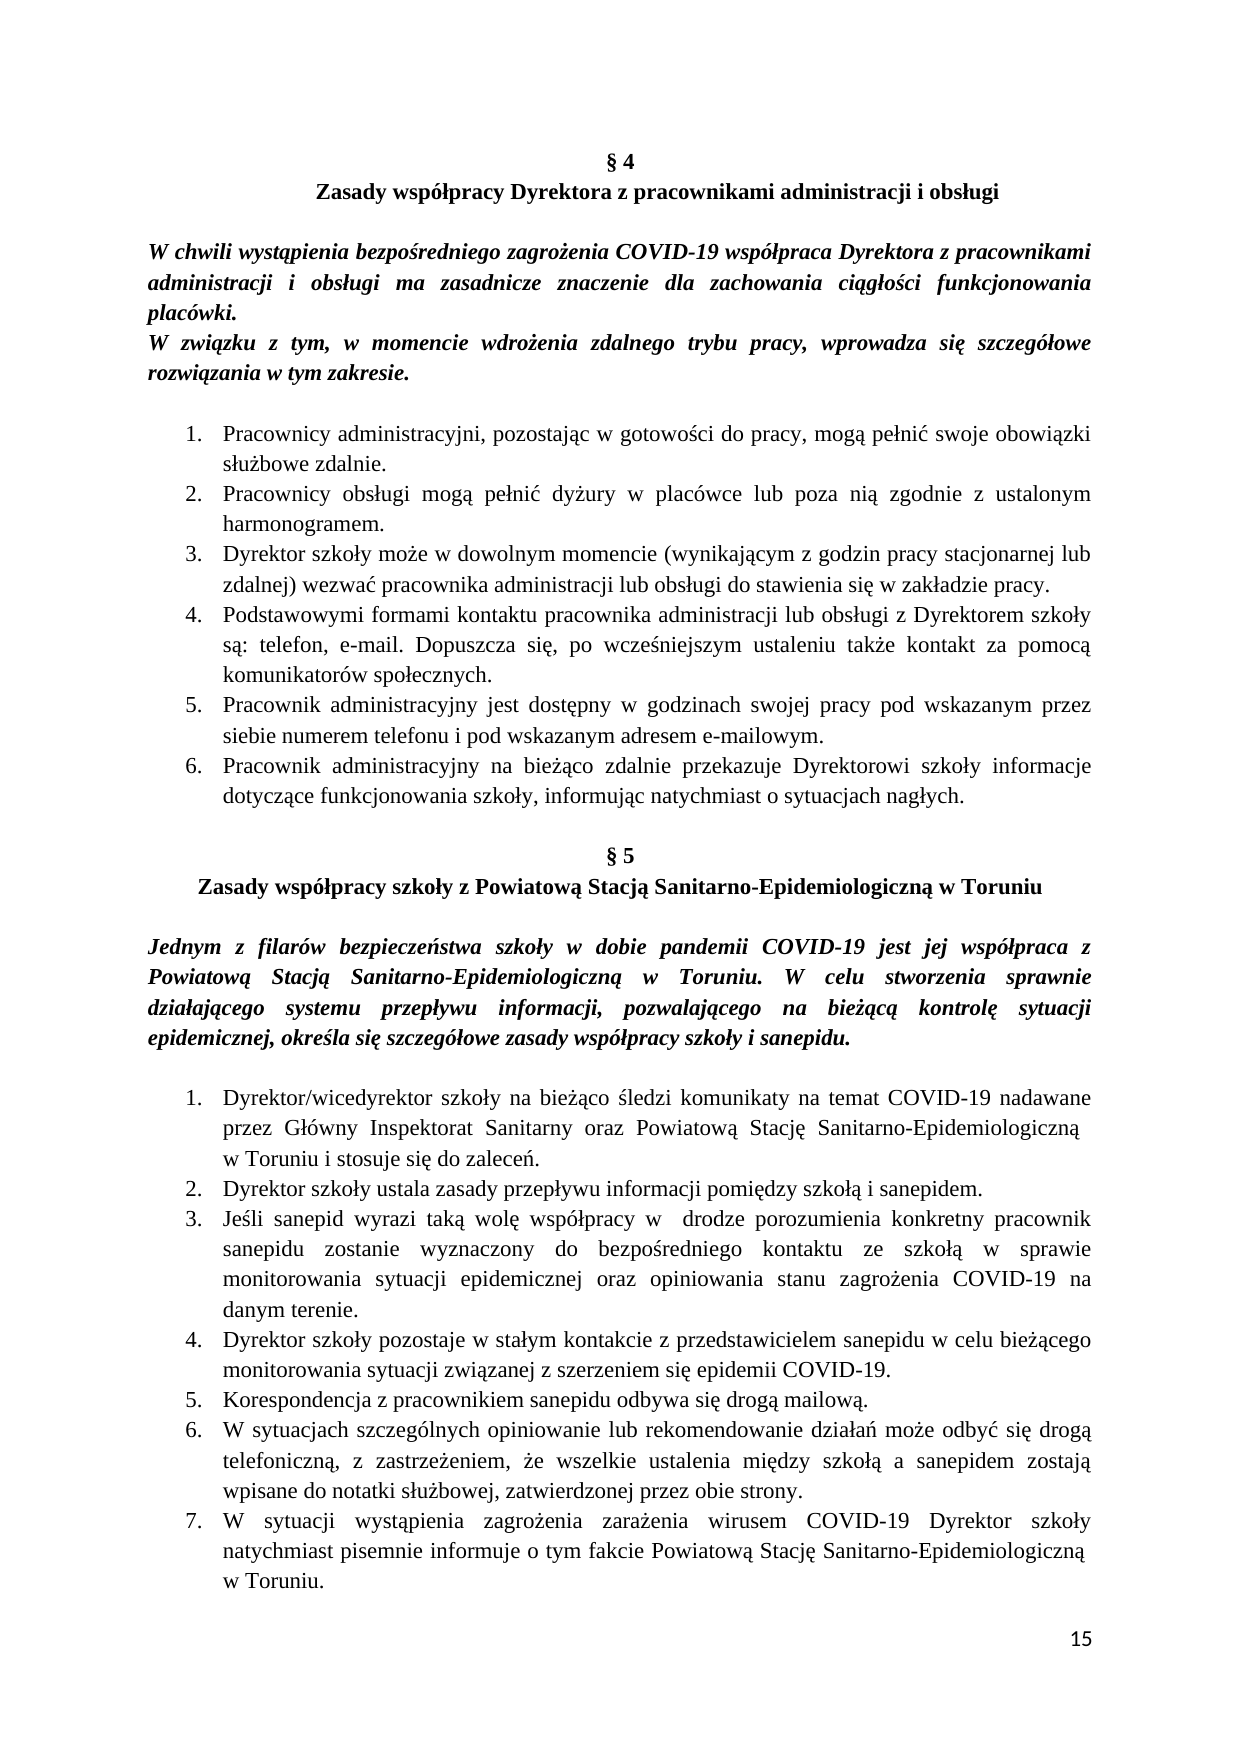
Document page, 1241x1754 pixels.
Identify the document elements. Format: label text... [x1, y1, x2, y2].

list Pracownicy obsługi mogą pełnić dyżury w placówce lub poza nią zgodnie z ustalonym harmonogramem. [185, 480, 1092, 537]
list Jeśli sanepid wyrazi taką wolę współpracy w drodze porozumienia konkretny pracownik sanepidu zostanie wyznaczony do bezpośredniego kontaktu ze szkołą w sprawie monitorowania sytuacji epidemicznej oraz opiniowania stanu zagrożenia COVID-19 na danym terenie. [185, 1205, 1092, 1322]
list Pracownik administracyjny jest dostępny w godzinach swojej pracy pod wskazanym przez siebie numerem telefonu i pod wskazanym adresem e-mailowym. [185, 691, 1092, 748]
text Zasady współpracy szkoły z Powiatową Stacją Sanitarno-Epidemiologiczną w Toruniu [148, 873, 1092, 899]
list W sytuacjach szczególnych opiniowanie lub rekomendowanie działań może odbyć się drogą telefoniczną, z zastrzeżeniem, że wszelkie ustalenia między szkołą a sanepidem zostają wpisane do notatki służbowej, zatwierdzonej przez obie strony. [185, 1416, 1092, 1503]
list W sytuacji wystąpienia zagrożenia zarażenia wirusem COVID-19 Dyrektor szkoły natychmiast pisemnie informuje o tym fakcie Powiatową Stację Sanitarno-Epidemiologiczną w Toruniu. [185, 1507, 1092, 1594]
list Dyrektor szkoły pozostaje w stałym kontakcie z przedstawicielem sanepidu w celu bieżącego monitorowania sytuacji związanej z szerzeniem się epidemii COVID-19. [185, 1326, 1092, 1382]
list Dyrektor szkoły może w dowolnym momencie (wynikającym z godzin pracy stacjonarnej lub zdalnej) wezwać pracownika administracji lub obsługi do stawienia się w zakładzie pracy. [185, 540, 1092, 597]
list Podstawowymi formami kontaktu pracownika administracji lub obsługi z Dyrektorem szkoły są: telefon, e-mail. Dopuszcza się, po wcześniejszym ustaleniu także kontakt za pomocą komunikatorów społecznych. [185, 601, 1092, 688]
text § 4 [148, 148, 1092, 174]
list Korespondencja z pracownikiem sanepidu odbywa się drogą mailową. [185, 1386, 1092, 1413]
text § 5 [148, 842, 1092, 869]
list Pracownicy administracyjni, pozostając w gotowości do pracy, mogą pełnić swoje obowiązki służbowe zdalnie. [185, 419, 1092, 476]
list Jednym z filarów bezpieczeństwa szkoły w dobie pandemii COVID-19 jest jej współpraca z Powiatową Stacją Sanitarno-Epidemiologiczną w Toruniu. W celu stworzenia sprawnie działającego systemu przepływu informacji, pozwalającego na bieżącą kontrolę sytuacji epidemicznej, określa się szczegółowe zasady współpracy szkoły i sanepidu. [148, 933, 1092, 1050]
list Zasady współpracy Dyrektora z pracownikami administracji i obsługi [223, 178, 1092, 204]
list W chwili wystąpienia bezpośredniego zagrożenia COVID-19 współpraca Dyrektora z pracownikami administracji i obsługi ma zasadnicze znaczenie dla zachowania ciągłości funkcjonowania placówki. W związku z tym, w momencie wdrożenia zdalnego trybu pracy, wprowadza się szczegółowe rozwiązania w tym zakresie. [148, 238, 1092, 386]
list Pracownik administracyjny na bieżąco zdalnie przekazuje Dyrektorowi szkoły informacje dotyczące funkcjonowania szkoły, informując natychmiast o sytuacjach nagłych. [185, 752, 1092, 808]
list Dyrektor/wicedyrektor szkoły na bieżąco śledzi komunikaty na temat COVID-19 nadawane przez Główny Inspektorat Sanitarny oraz Powiatową Stację Sanitarno-Epidemiologiczną w Toruniu i stosuje się do zaleceń. [185, 1084, 1092, 1171]
list Dyrektor szkoły ustala zasady przepływu informacji pomiędzy szkołą i sanepidem. [185, 1175, 1092, 1201]
